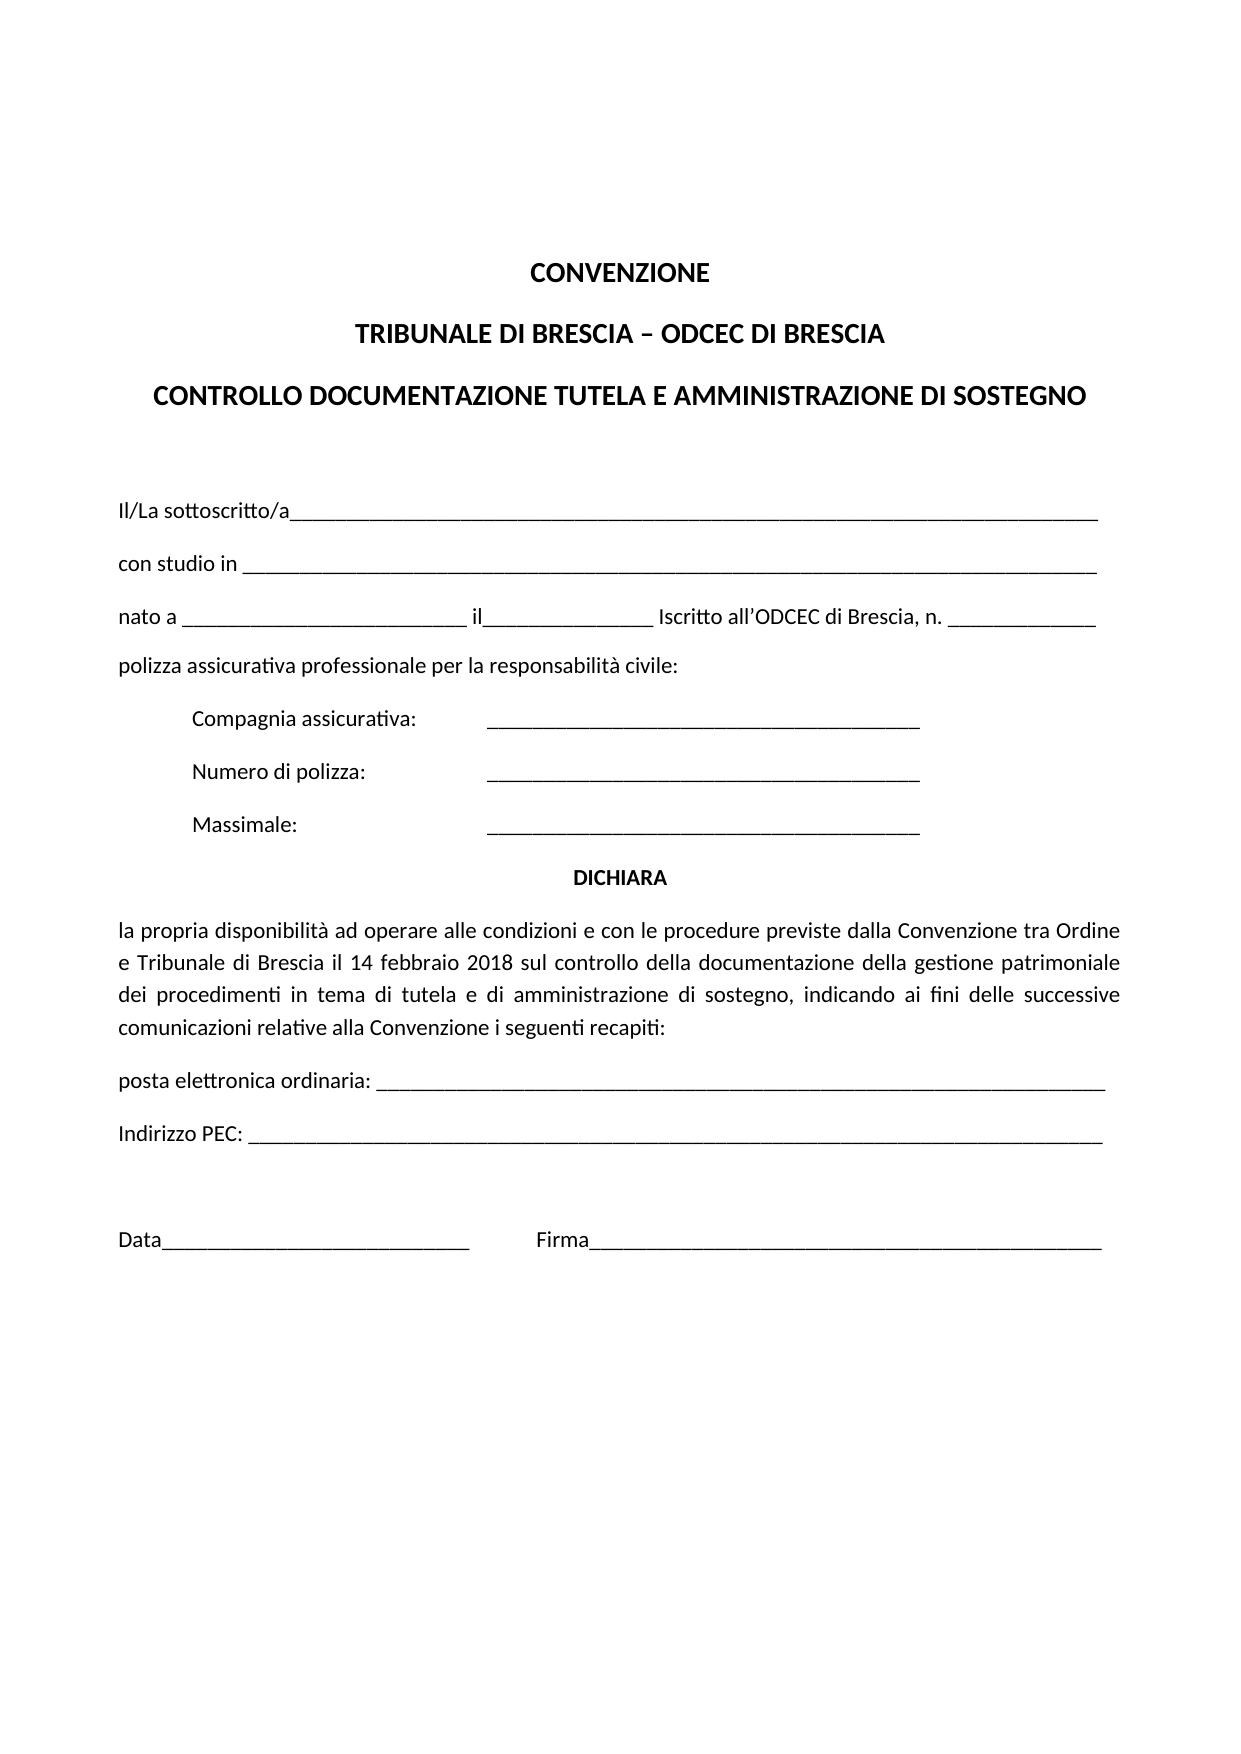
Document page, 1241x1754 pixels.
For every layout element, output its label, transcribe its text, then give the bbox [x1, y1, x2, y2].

text Massimale: ______________________________________ [118, 810, 1122, 838]
text nato a _________________________ il_______________ Iscritto all’ODCEC di Brescia, n. _____________ [118, 602, 1122, 630]
text Numero di polizza: ______________________________________ [118, 757, 1122, 785]
text polizza assicurativa professionale per la responsabilità civile: [118, 651, 1122, 679]
text la propria disponibilità ad operare alle condizioni e con le procedure previste dalla Convenzione tra Ordine e Tribunale di Brescia il 14 febbraio 2018 sul controllo della documentazione della gestione patrimoniale dei procedimenti in tema di tutela e di amministrazione di sostegno, indicando ai fini delle successive comunicazioni relative alla Convenzione i seguenti recapiti: [118, 916, 1122, 1041]
text CONTROLLO DOCUMENTAZIONE TUTELA E AMMINISTRAZIONE DI SOSTEGNO [118, 377, 1122, 413]
text TRIBUNALE DI BRESCIA – ODCEC DI BRESCIA [118, 315, 1122, 351]
text Indirizzo PEC: ___________________________________________________________________________ [118, 1119, 1122, 1147]
text Data___________________________ Firma_____________________________________________ [118, 1225, 1122, 1253]
text Compagnia assicurativa: ______________________________________ [118, 704, 1122, 732]
text CONVENZIONE [118, 254, 1122, 289]
text con studio in ___________________________________________________________________________ [118, 549, 1122, 577]
text DICHIARA [118, 863, 1122, 891]
text posta elettronica ordinaria: ________________________________________________________________ [118, 1066, 1122, 1094]
text Il/La sottoscritto/a_______________________________________________________________________ [118, 496, 1122, 524]
